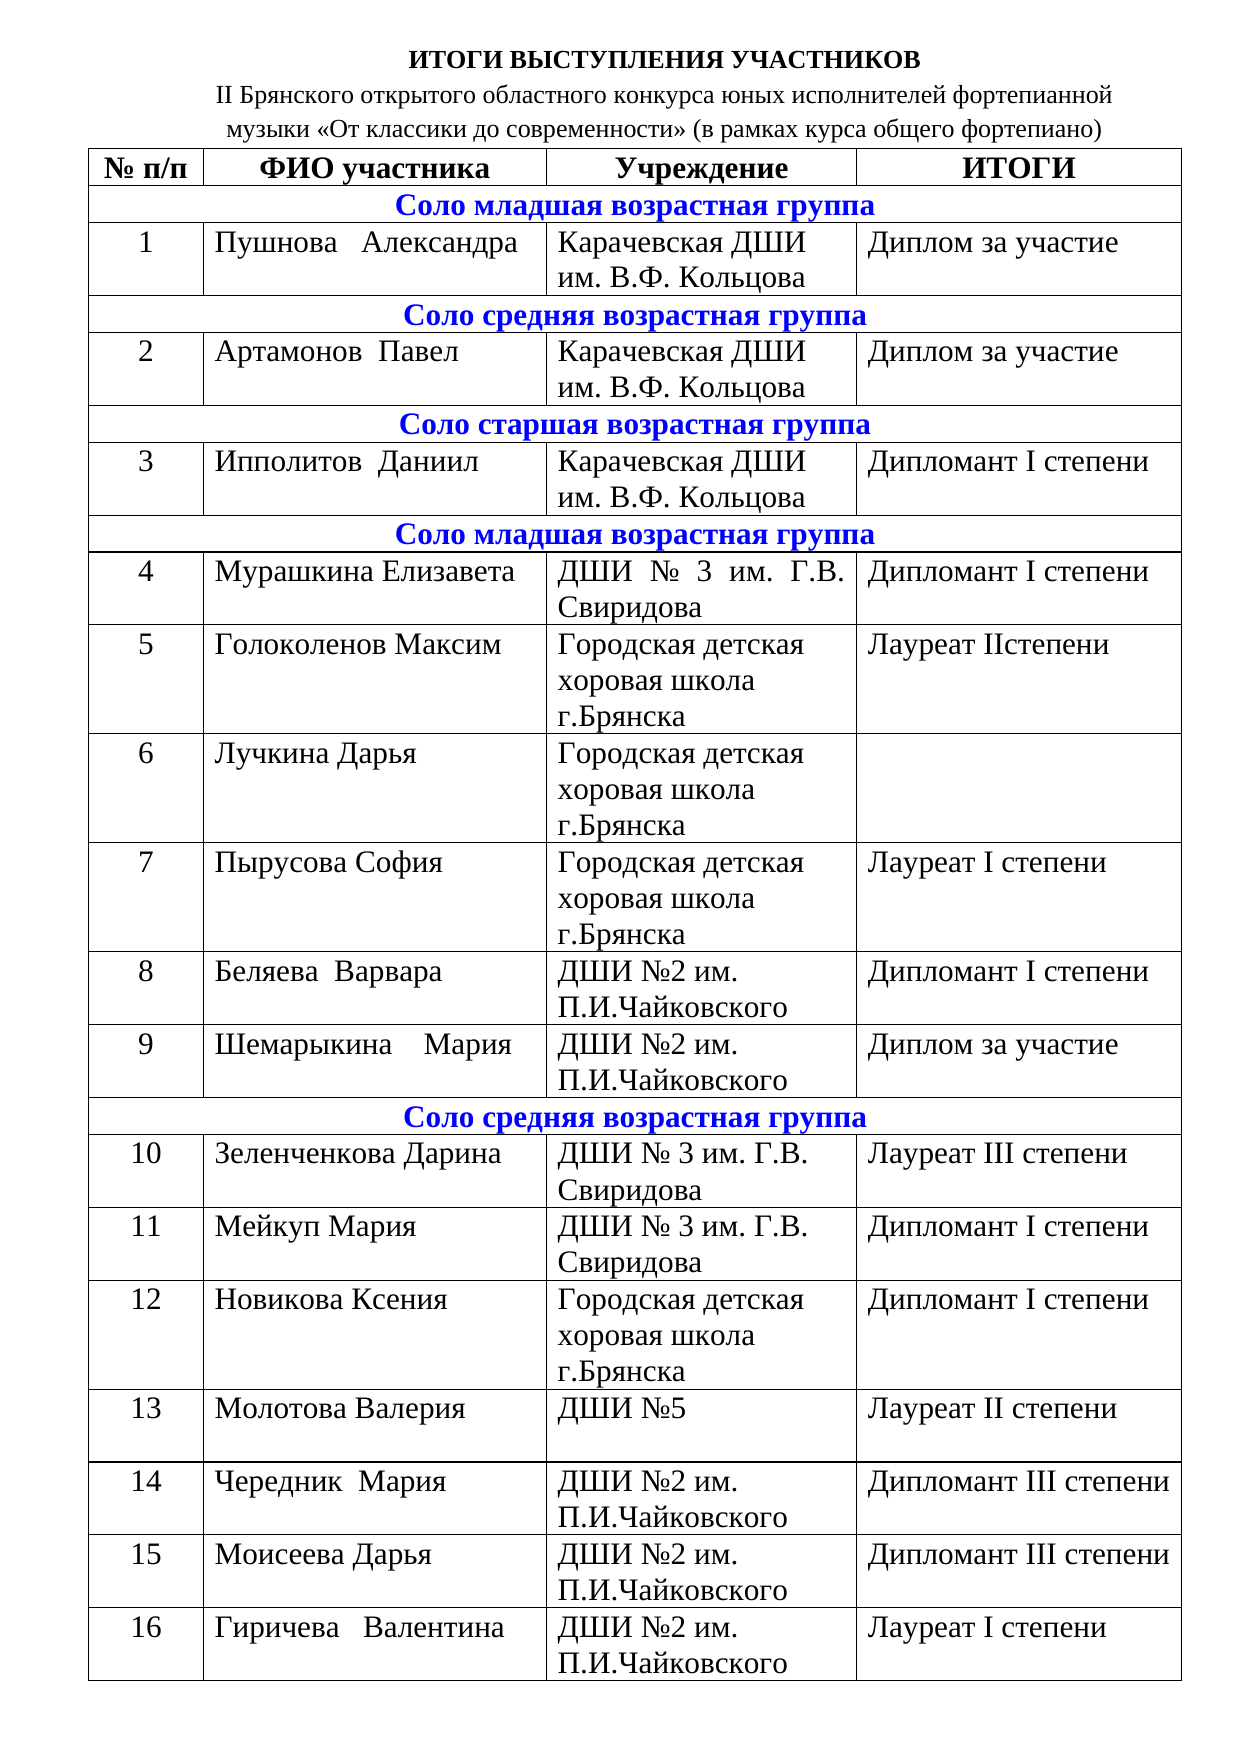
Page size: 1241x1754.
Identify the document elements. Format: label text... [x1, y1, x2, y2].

table_cell Гиричева Валентина [204, 1608, 546, 1680]
table_cell Диплом за участие [857, 1025, 1181, 1097]
table_cell Диплом за участие [857, 223, 1181, 295]
table_header Учреждение [547, 149, 856, 185]
table_cell ДШИ №2 им. П.И.Чайковского [547, 1535, 856, 1607]
table_cell ДШИ №2 им. П.И.Чайковского [547, 1608, 856, 1680]
table_cell Дипломант III степени [857, 1535, 1181, 1607]
table_cell Мурашкина Елизавета [204, 553, 546, 624]
table_cell Мейкуп Мария [204, 1208, 546, 1279]
table_cell [857, 734, 1181, 842]
table_cell Лауреат III степени [857, 1135, 1181, 1207]
table_cell 5 [89, 625, 203, 733]
table_cell Карачевская ДШИ им. В.Ф. Кольцова [547, 333, 856, 404]
text ИТОГИ ВЫСТУПЛЕНИЯ УЧАСТНИКОВ [177, 44, 1152, 74]
table_cell 4 [89, 553, 203, 624]
table_cell Соло средняя возрастная группа [89, 1098, 1181, 1134]
table_cell 16 [89, 1608, 203, 1680]
table_cell Карачевская ДШИ им. В.Ф. Кольцова [547, 443, 856, 514]
table_cell Дипломант I степени [857, 553, 1181, 624]
table_cell Диплом за участие [857, 333, 1181, 404]
table_header № п/п [89, 149, 203, 185]
table_cell Дипломант I степени [857, 443, 1181, 514]
table_cell Городская детская хоровая школа г.Брянска [547, 625, 856, 733]
table_cell Беляева Варвара [204, 952, 546, 1024]
table_cell 10 [89, 1135, 203, 1207]
table_cell Дипломант I степени [857, 952, 1181, 1024]
table_cell Карачевская ДШИ им. В.Ф. Кольцова [547, 223, 856, 295]
table_cell 1 [89, 223, 203, 295]
table_header ИТОГИ [857, 149, 1181, 185]
table_cell 13 [89, 1390, 203, 1461]
table_cell Артамонов Павел [204, 333, 546, 404]
table_cell Пырусова София [204, 843, 546, 951]
table_cell Моисеева Дарья [204, 1535, 546, 1607]
table_cell Ипполитов Даниил [204, 443, 546, 514]
table_cell Лауреат II степени [857, 1390, 1181, 1461]
table_cell Городская детская хоровая школа г.Брянска [547, 734, 856, 842]
table_cell ДШИ №2 им. П.И.Чайковского [547, 1463, 856, 1534]
table_cell Молотова Валерия [204, 1390, 546, 1461]
text II Брянского открытого областного конкурса юных исполнителей фортепианной музыки «От классики до современности» (в рамках курса общего фортепиано) [177, 79, 1152, 143]
table_cell Дипломант I степени [857, 1281, 1181, 1388]
table_cell Новикова Ксения [204, 1281, 546, 1388]
table_header ФИО участника [204, 149, 546, 185]
table_cell Лауреат IIстепени [857, 625, 1181, 733]
table_cell 2 [89, 333, 203, 404]
table_cell Соло младшая возрастная группа [89, 516, 1181, 551]
table_cell 12 [89, 1281, 203, 1388]
table_cell Соло средняя возрастная группа [89, 296, 1181, 332]
table_cell Соло младшая возрастная группа [89, 186, 1181, 222]
table_cell 6 [89, 734, 203, 842]
table_cell Голоколенов Максим [204, 625, 546, 733]
table_cell Дипломант I степени [857, 1208, 1181, 1279]
table_cell 11 [89, 1208, 203, 1279]
table_cell ДШИ №5 [547, 1390, 856, 1461]
table_cell ДШИ № 3 им. Г.В. Свиридова [547, 1208, 856, 1279]
table_cell 3 [89, 443, 203, 514]
table_cell Пушнова Александра [204, 223, 546, 295]
table_cell 14 [89, 1463, 203, 1534]
table_cell Лауреат I степени [857, 1608, 1181, 1680]
table_cell Зеленченкова Дарина [204, 1135, 546, 1207]
table_cell Лучкина Дарья [204, 734, 546, 842]
table_cell ДШИ № 3 им. Г.В. Свиридова [547, 1135, 856, 1207]
table_cell ДШИ № 3 им. Г.В. Свиридова [547, 553, 856, 624]
table_cell 15 [89, 1535, 203, 1607]
table_cell 8 [89, 952, 203, 1024]
table_cell Лауреат I степени [857, 843, 1181, 951]
table_cell Городская детская хоровая школа г.Брянска [547, 843, 856, 951]
table_cell ДШИ №2 им. П.И.Чайковского [547, 1025, 856, 1097]
table_cell Дипломант III степени [857, 1463, 1181, 1534]
table_cell Чередник Мария [204, 1463, 546, 1534]
table_cell ДШИ №2 им. П.И.Чайковского [547, 952, 856, 1024]
table_cell Городская детская хоровая школа г.Брянска [547, 1281, 856, 1388]
table_cell 9 [89, 1025, 203, 1097]
table_cell Шемарыкина Мария [204, 1025, 546, 1097]
table_cell Соло старшая возрастная группа [89, 406, 1181, 442]
table_cell 7 [89, 843, 203, 951]
